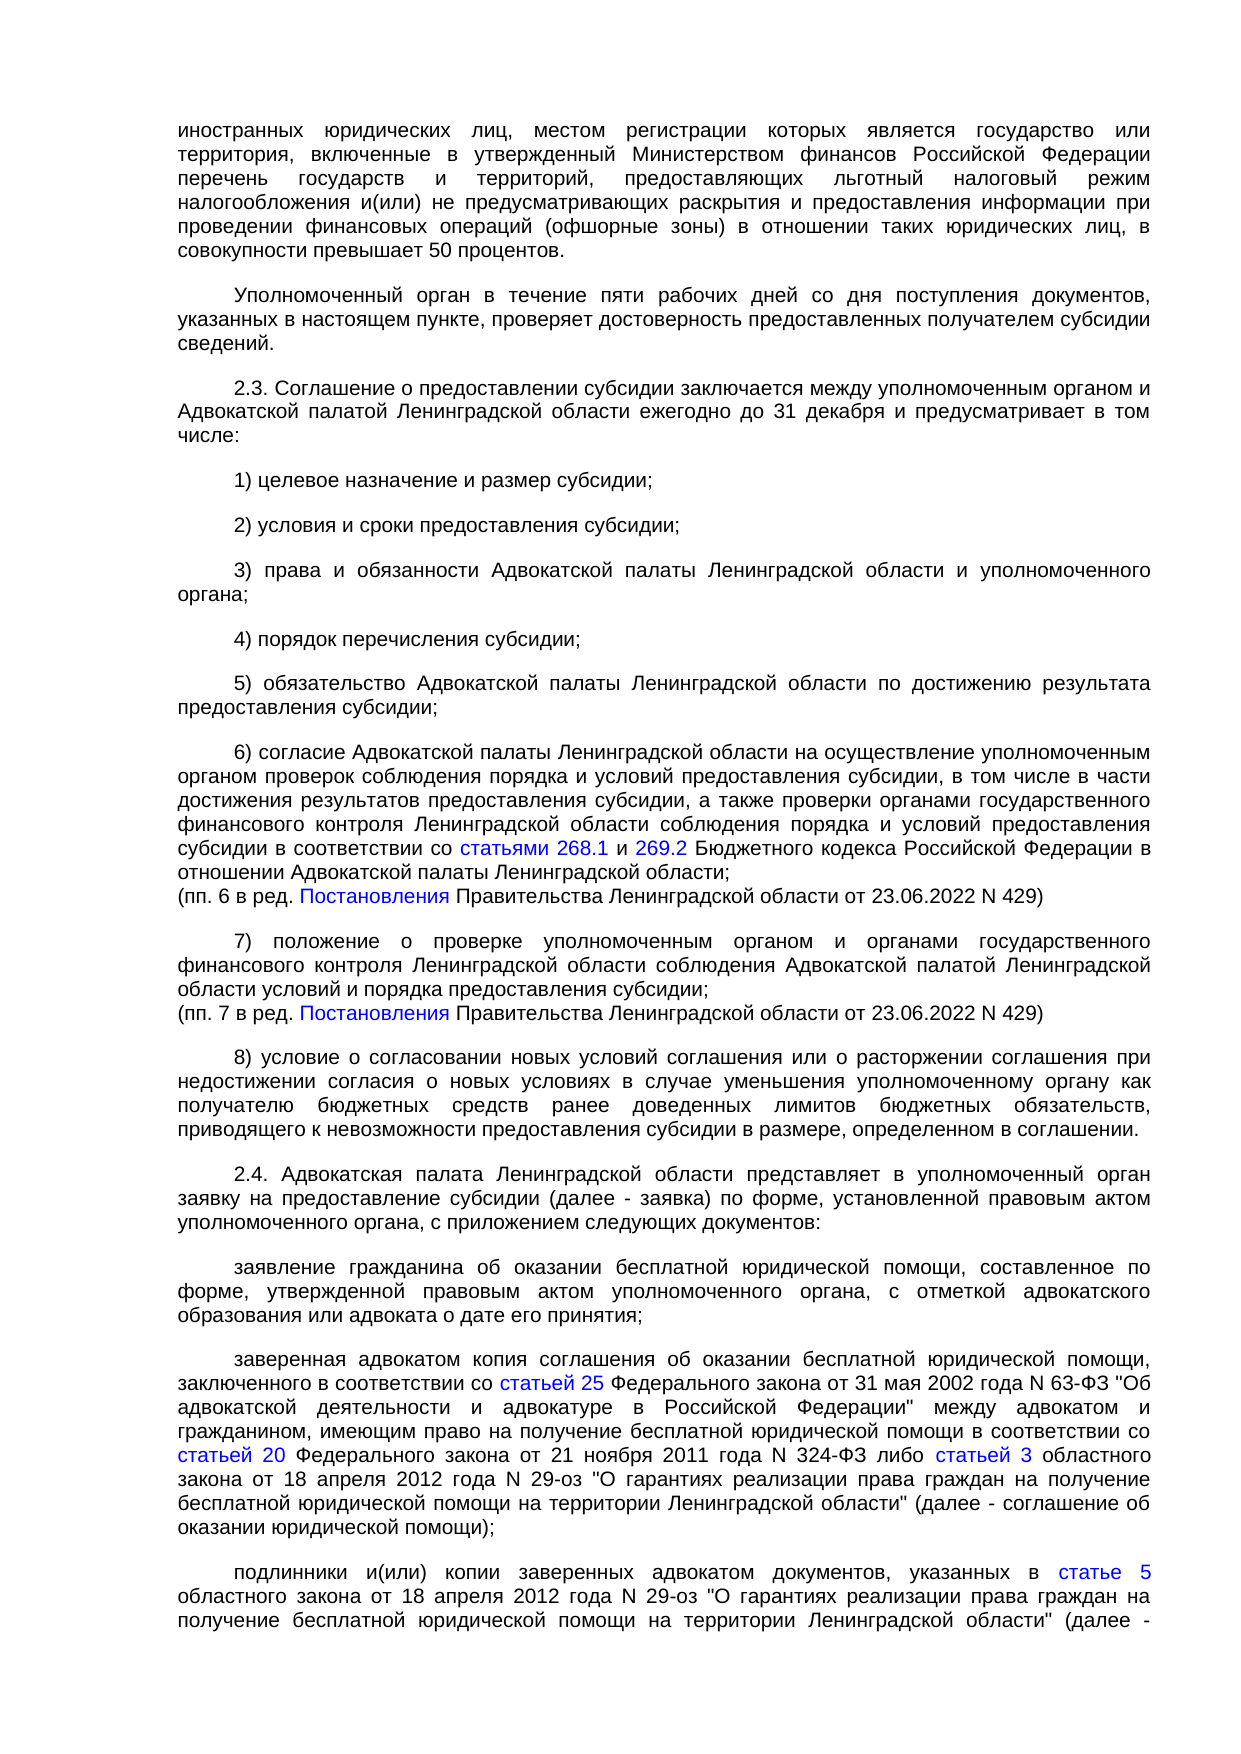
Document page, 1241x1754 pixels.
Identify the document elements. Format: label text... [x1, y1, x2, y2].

text 2.4. Адвокатская палата Ленинградской области представляет в уполномоченный орган заявку на предоставление субсидии (далее - заявка) по форме, установленной правовым актом уполномоченного органа, с приложением следующих документов: [177, 1162, 1152, 1234]
text заявление гражданина об оказании бесплатной юридической помощи, составленное по форме, утвержденной правовым актом уполномоченного органа, с отметкой адвокатского образования или адвоката о дате его принятия; [177, 1254, 1152, 1326]
text 7) положение о проверке уполномоченным органом и органами государственного финансового контроля Ленинградской области соблюдения Адвокатской палатой Ленинградской области условий и порядка предоставления субсидии; [177, 928, 1152, 1000]
text Уполномоченный орган в течение пяти рабочих дней со дня поступления документов, указанных в настоящем пункте, проверяет достоверность предоставленных получателем субсидии сведений. [177, 283, 1152, 354]
text 2) условия и сроки предоставления субсидии; [177, 513, 1152, 537]
text 5) обязательство Адвокатской палаты Ленинградской области по достижению результата предоставления субсидии; [177, 671, 1152, 719]
text 6) согласие Адвокатской палаты Ленинградской области на осуществление уполномоченным органом проверок соблюдения порядка и условий предоставления субсидии, в том числе в части достижения результатов предоставления субсидии, а также проверки органами государственного финансового контроля Ленинградской области соблюдения порядка и условий предоставления субсидии в соответствии со статьями 268.1 и 269.2 Бюджетного кодекса Российской Федерации в отношении Адвокатской палаты Ленинградской области; [177, 740, 1152, 884]
text (пп. 7 в ред. Постановления Правительства Ленинградской области от 23.06.2022 N 429) [177, 1000, 1152, 1024]
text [177, 118, 1152, 262]
text 2.3. Соглашение о предоставлении субсидии заключается между уполномоченным органом и Адвокатской палатой Ленинградской области ежегодно до 31 декабря и предусматривает в том числе: [177, 375, 1152, 447]
text (пп. 6 в ред. Постановления Правительства Ленинградской области от 23.06.2022 N 429) [177, 884, 1152, 908]
text 4) порядок перечисления субсидии; [177, 626, 1152, 650]
text 1) целевое назначение и размер субсидии; [177, 468, 1152, 492]
text заверенная адвокатом копия соглашения об оказании бесплатной юридической помощи, заключенного в соответствии со статьей 25 Федерального закона от 31 мая 2002 года N 63-ФЗ "Об адвокатской деятельности и адвокатуре в Российской Федерации" между адвокатом и гражданином, имеющим право на получение бесплатной юридической помощи в соответствии со статьей 20 Федерального закона от 21 ноября 2011 года N 324-ФЗ либо статьей 3 областного закона от 18 апреля 2012 года N 29-оз "О гарантиях реализации права граждан на получение бесплатной юридической помощи на территории Ленинградской области" (далее - соглашение об оказании юридической помощи); [177, 1347, 1152, 1539]
text 8) условие о согласовании новых условий соглашения или о расторжении соглашения при недостижении согласия о новых условиях в случае уменьшения уполномоченному органу как получателю бюджетных средств ранее доведенных лимитов бюджетных обязательств, приводящего к невозможности предоставления субсидии в размере, определенном в соглашении. [177, 1045, 1152, 1141]
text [177, 1560, 1152, 1632]
text 3) права и обязанности Адвокатской палаты Ленинградской области и уполномоченного органа; [177, 558, 1152, 606]
